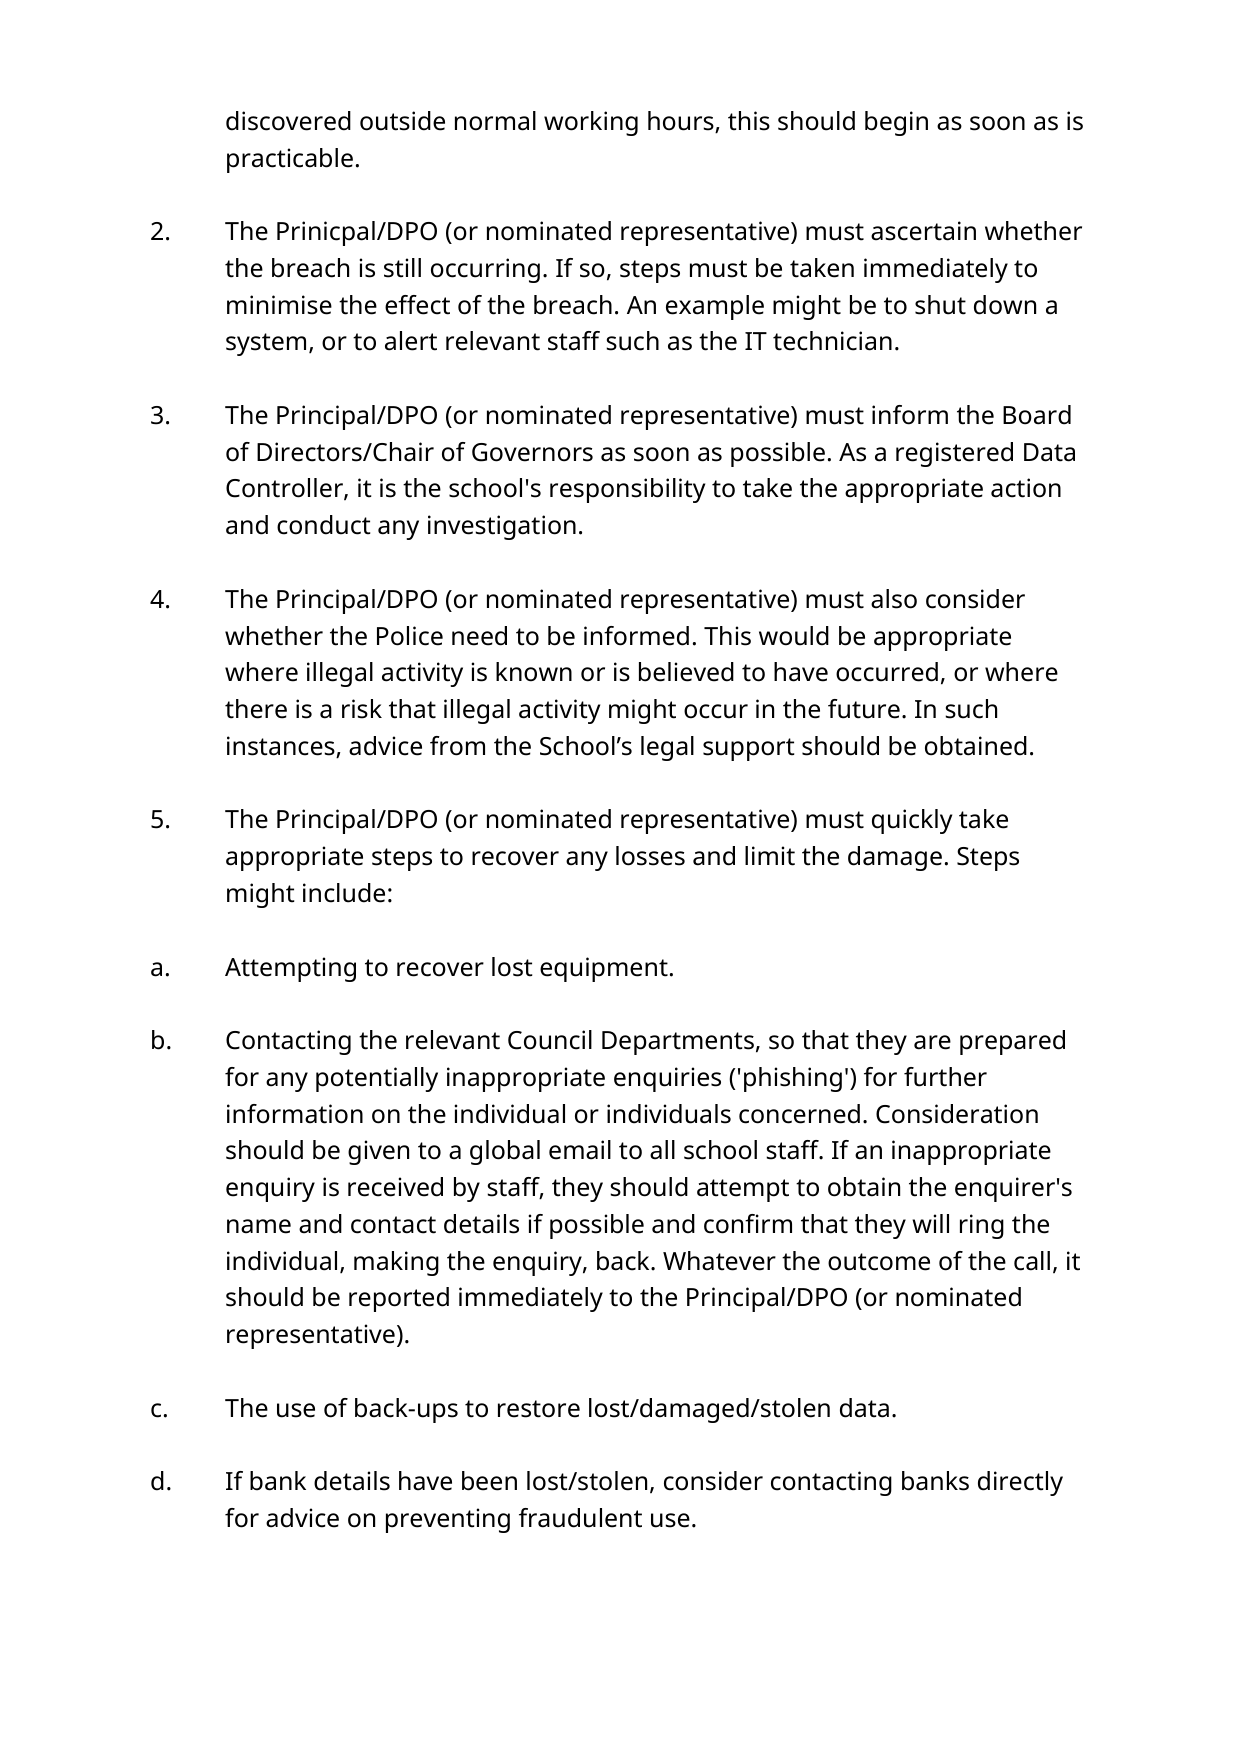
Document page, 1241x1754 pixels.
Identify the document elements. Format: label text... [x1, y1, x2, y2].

text b. Contacting the relevant Council Departments, so that they are prepared for any potentially inappropriate enquiries ('phishing') for further information on the individual or individuals concerned. Consideration should be given to a global email to all school staff. If an inappropriate enquiry is received by staff, they should attempt to obtain the enquirer's name and contact details if possible and confirm that they will ring the individual, making the enquiry, back. Whatever the outcome of the call, it should be reported immediately to the Principal/DPO (or nominated representative). [150, 1023, 1090, 1351]
text 4. The Principal/DPO (or nominated representative) must also consider whether the Police need to be informed. This would be appropriate where illegal activity is known or is believed to have occurred, or where there is a risk that illegal activity might occur in the future. In such instances, advice from the School’s legal support should be obtained. [150, 581, 1090, 763]
text a. Attempting to recover lost equipment. [150, 949, 1090, 983]
text c. The use of back-ups to restore lost/damaged/stolen data. [150, 1390, 1090, 1424]
text 3. The Principal/DPO (or nominated representative) must inform the Board of Directors/Chair of Governors as soon as possible. As a registered Data Controller, it is the school's responsibility to take the appropriate action and conduct any investigation. [150, 398, 1090, 542]
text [150, 103, 1090, 174]
text 2. The Prinicpal/DPO (or nominated representative) must ascertain whether the breach is still occurring. If so, steps must be taken immediately to minimise the effect of the breach. An example might be to shut down a system, or to alert relevant staff such as the IT technician. [150, 214, 1090, 358]
text 5. The Principal/DPO (or nominated representative) must quickly take appropriate steps to recover any losses and limit the damage. Steps might include: [150, 802, 1090, 910]
text d. If bank details have been lost/stolen, consider contacting banks directly for advice on preventing fraudulent use. [150, 1464, 1090, 1535]
